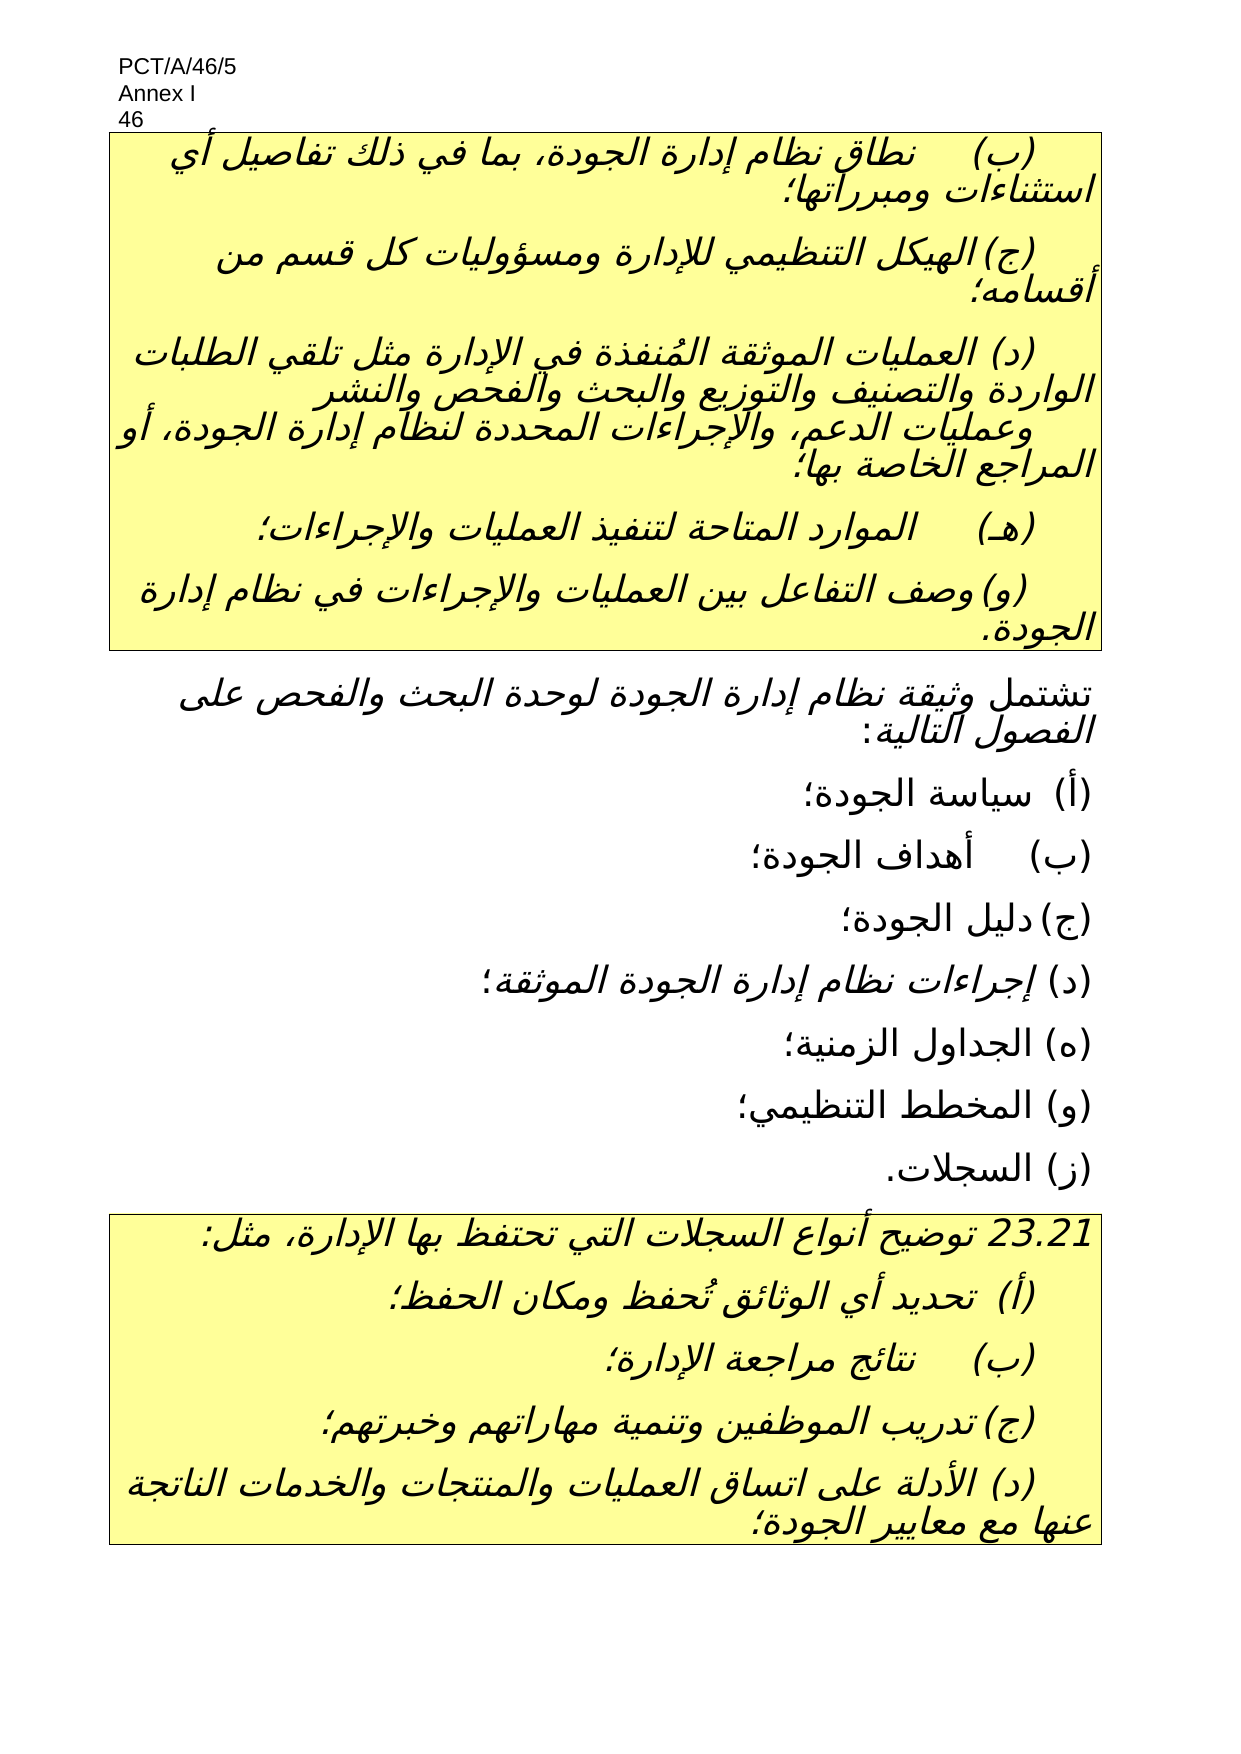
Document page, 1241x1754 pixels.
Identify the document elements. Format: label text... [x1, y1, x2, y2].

text (د) العمليات الموثقة المُنفذة في الإدارة مثل تلقي الطلبات الواردة والتصنيف والتوزيع والبحث والفحص والنشر وعمليات الدعم، والإجراءات المحددة لنظام إدارة الجودة، أو المراجع الخاصة بها؛ [110, 332, 1101, 485]
text (هـ) الموارد المتاحة لتنفيذ العمليات والإجراءات؛ [110, 507, 1101, 548]
text (ب) نطاق نظام إدارة الجودة، بما في ذلك تفاصيل أي استثناءات ومبرراتها؛ [110, 133, 1101, 210]
text (ه) الجداول الزمنية؛ [118, 1026, 1092, 1063]
text 23.21 توضيح أنواع السجلات التي تحتفظ بها الإدارة، مثل: [110, 1215, 1101, 1254]
text (د) إجراءات نظام إدارة الجودة الموثقة؛ [118, 963, 1092, 1001]
text تشتمل وثيقة نظام إدارة الجودة لوحدة البحث والفحص على الفصول التالية: [118, 676, 1092, 751]
text (أ) تحديد أي الوثائق تُحفظ ومكان الحفظ؛ [110, 1276, 1101, 1317]
text (ج) تدريب الموظفين وتنمية مهاراتهم وخبرتهم؛ [110, 1401, 1101, 1442]
text (و) وصف التفاعل بين العمليات والإجراءات في نظام إدارة الجودة. [110, 570, 1101, 650]
text (د) الأدلة على اتساق العمليات والمنتجات والخدمات الناتجة عنها مع معايير الجودة؛ [110, 1463, 1101, 1544]
text (ب) نتائج مراجعة الإدارة؛ [110, 1338, 1101, 1379]
text (أ) سياسة الجودة؛ [118, 776, 1092, 813]
text (ج) دليل الجودة؛ [118, 901, 1092, 938]
text (ب) أهداف الجودة؛ [118, 838, 1092, 876]
text (ز) السجلات. [118, 1151, 1092, 1188]
text (ج) الهيكل التنظيمي للإدارة ومسؤوليات كل قسم من أقسامه؛ [110, 232, 1101, 310]
text (و) المخطط التنظيمي؛ [118, 1088, 1092, 1126]
